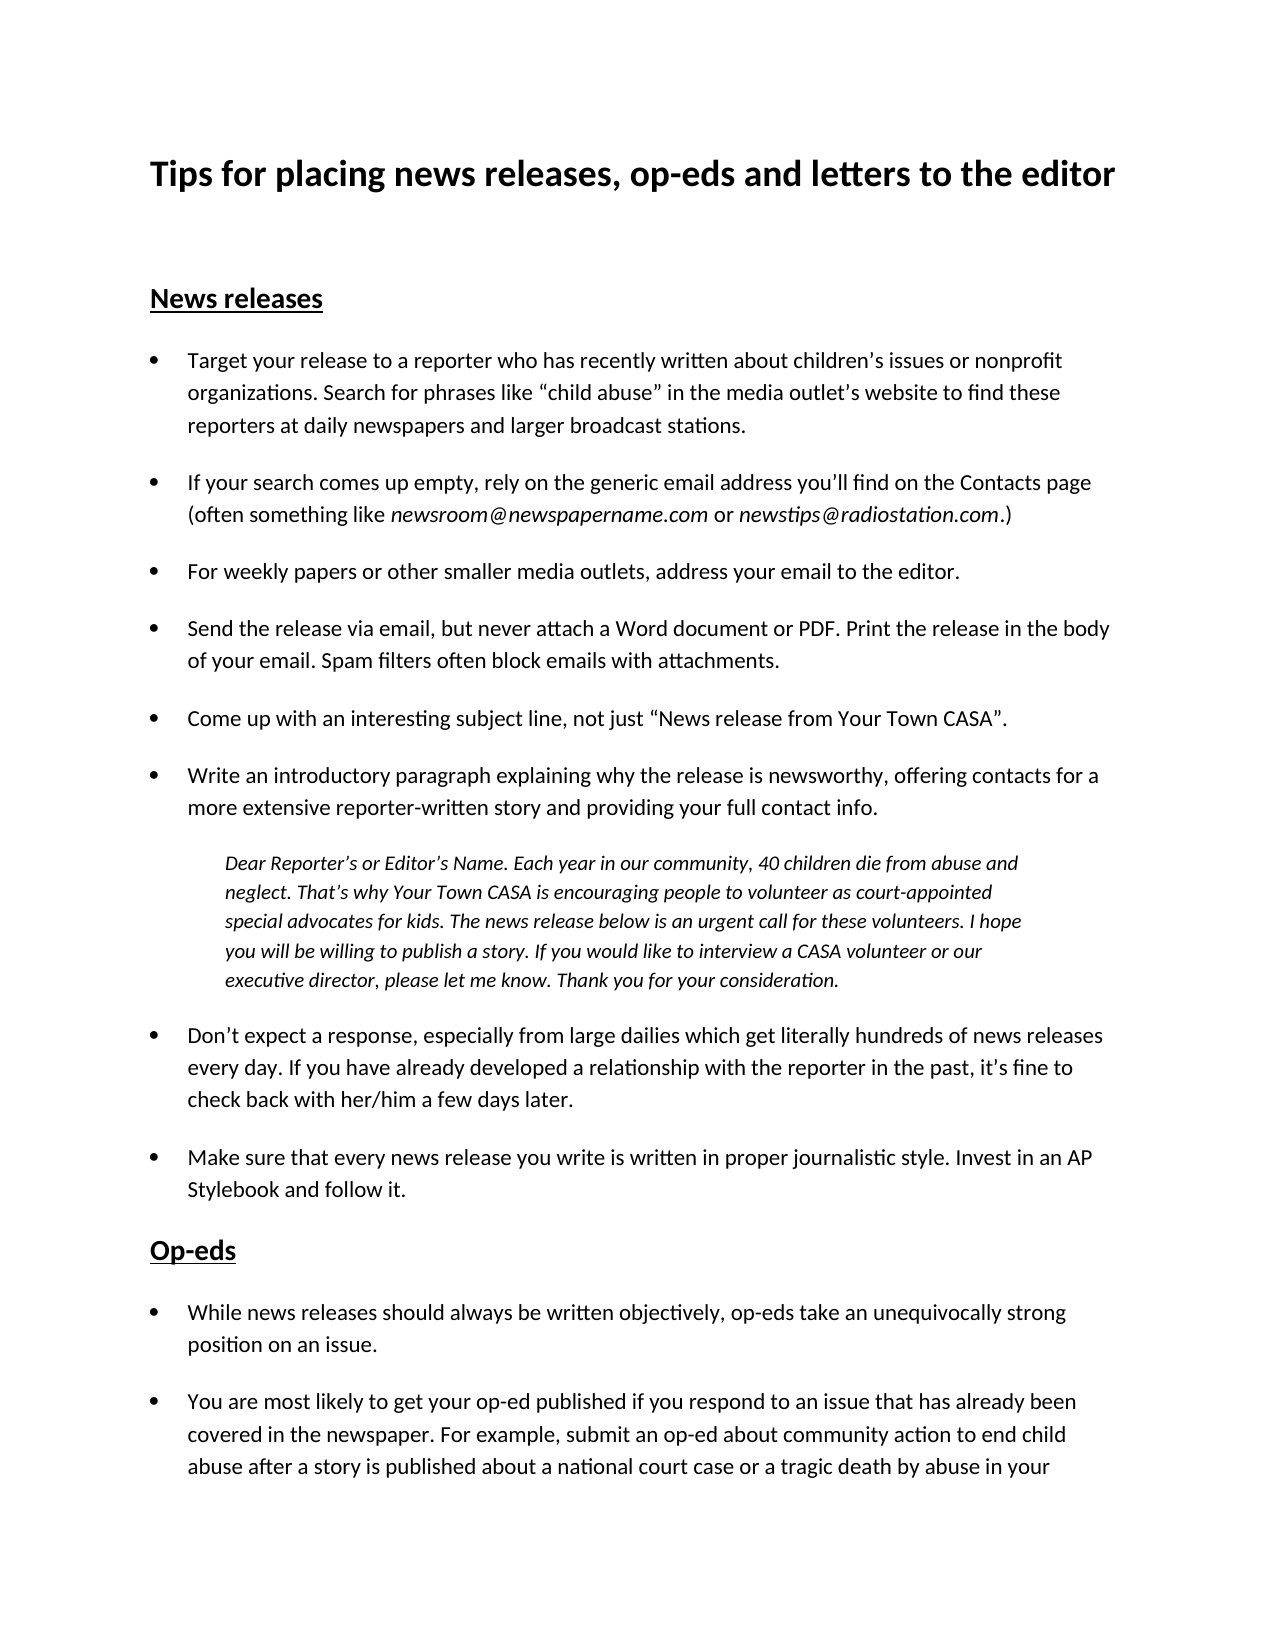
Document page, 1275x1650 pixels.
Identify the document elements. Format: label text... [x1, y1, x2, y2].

list Write an introductory paragraph explaining why the release is newsworthy, offering contacts for a more extensive reporter-written story and providing your full contact info. [150, 761, 1125, 821]
text Op-eds [150, 1232, 1125, 1268]
list Make sure that every news release you write is written in proper journalistic style. Invest in an AP Stylebook and follow it. [150, 1143, 1125, 1203]
list If your search comes up empty, rely on the generic email address you’ll find on the Contacts page (often something like newsroom@newspapername.com or newstips@radiostation.com.) [150, 468, 1125, 528]
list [150, 1387, 1125, 1480]
list Target your release to a reporter who has recently written about children’s issues or nonprofit organizations. Search for phrases like “child abuse” in the media outlet’s website to find these reporters at daily newspapers and larger broadcast stations. [150, 346, 1125, 439]
list Send the release via email, but never attach a Word document or PDF. Print the release in the body of your email. Spam filters often block emails with attachments. [150, 614, 1125, 675]
text Tips for placing news releases, op-eds and letters to the editor [150, 150, 1125, 196]
list For weekly papers or other smaller media outlets, address your email to the editor. [150, 557, 1125, 585]
text News releases [150, 280, 1125, 316]
list While news releases should always be written objectively, op-eds take an unequivocally strong position on an issue. [150, 1298, 1125, 1358]
list Dear Reporter’s or Editor’s Name. Each year in our community, 40 children die from abuse and neglect. That’s why Your Town CASA is encouraging people to volunteer as court-appointed special advocates for kids. The news release below is an urgent call for these volunteers. I hope you will be willing to publish a story. If you would like to interview a CASA volunteer or our executive director, please let me know. Thank you for your consideration. [225, 850, 1050, 992]
list Come up with an interesting subject line, not just “News release from Your Town CASA”. [150, 704, 1125, 732]
list Don’t expect a response, especially from large dailies which get literally hundreds of news releases every day. If you have already developed a relationship with the reporter in the past, it’s fine to check back with her/him a few days later. [150, 1021, 1125, 1114]
